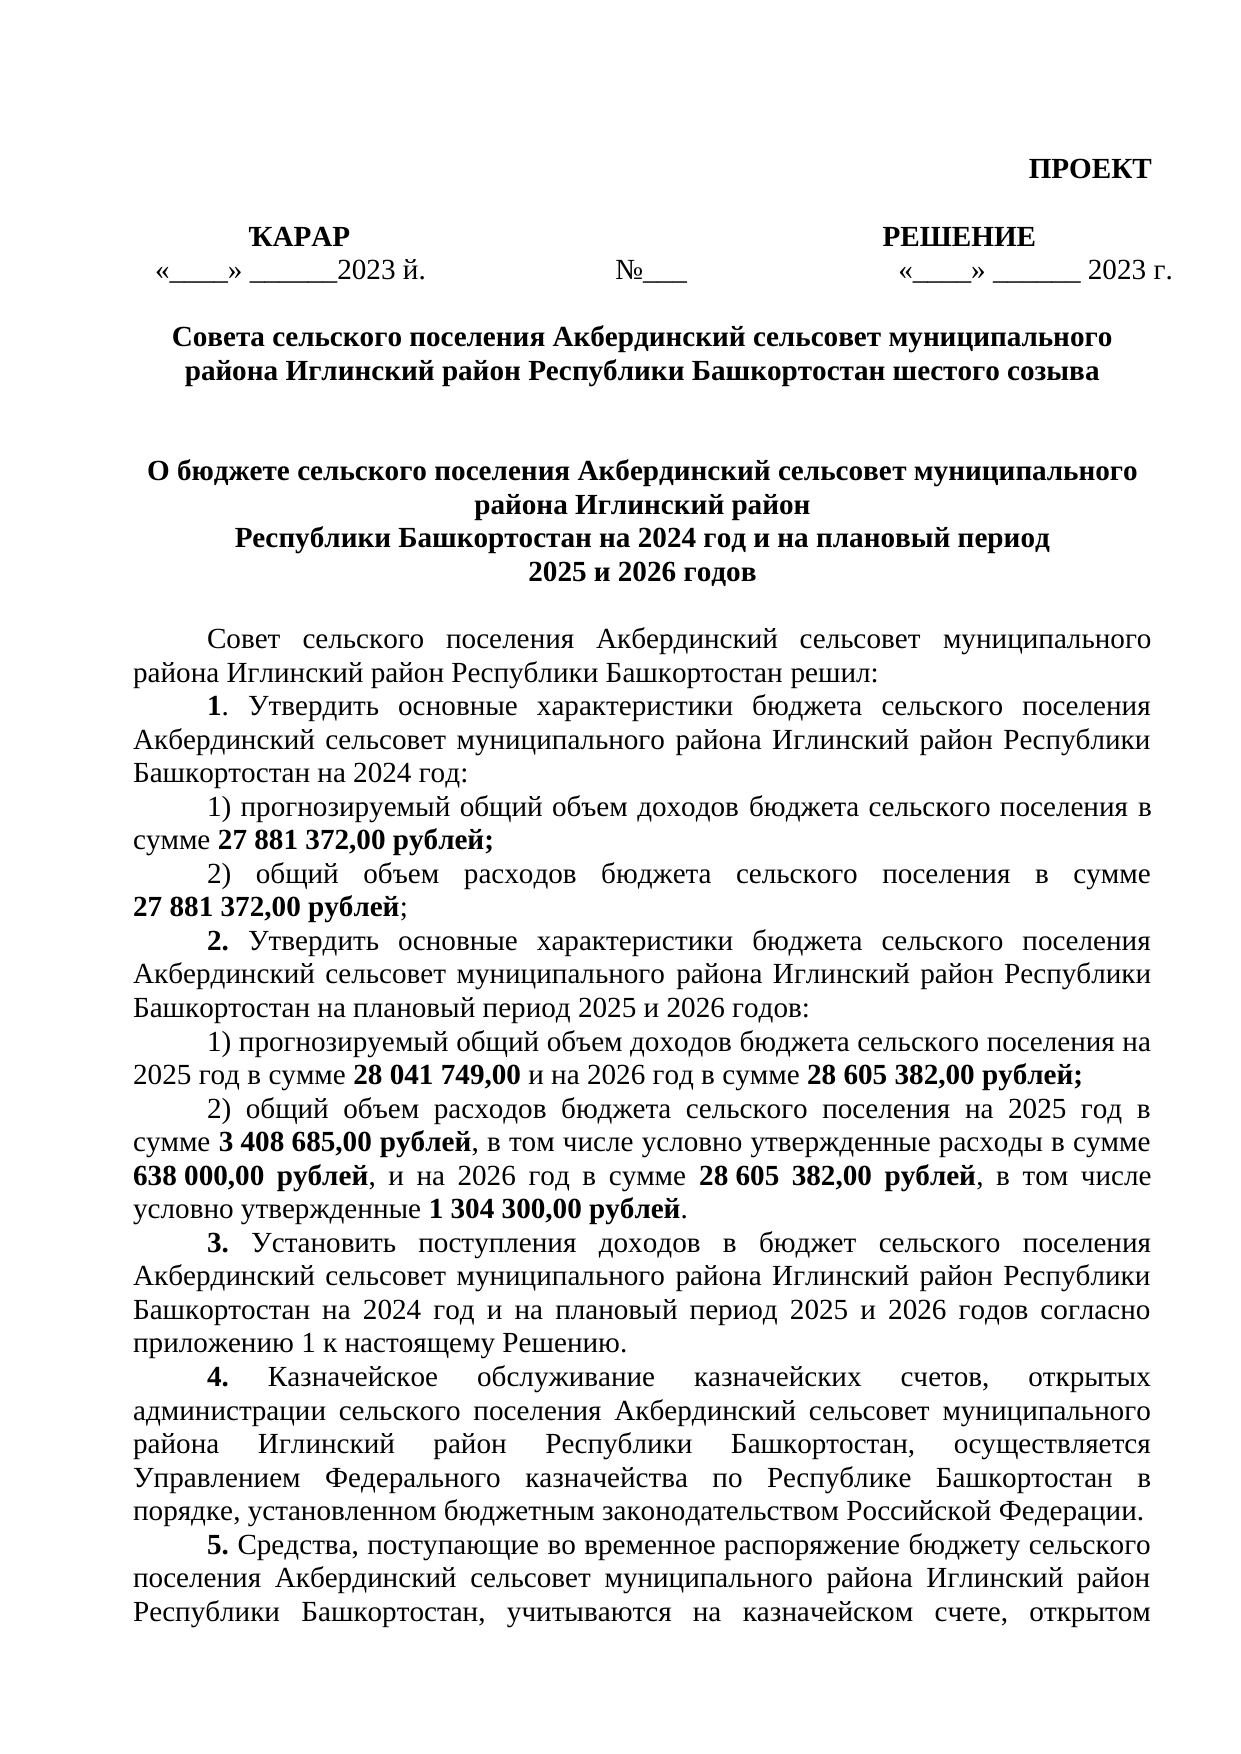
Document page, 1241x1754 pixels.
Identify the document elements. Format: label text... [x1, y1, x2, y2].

text ПРОЕКТ [133, 152, 1152, 185]
title 2025 и 2026 годов [133, 554, 1152, 588]
text 3. Установить поступления доходов в бюджет сельского поселения Акбердинский сельсовет муниципального района Иглинский район Республики Башкортостан на 2024 год и на плановый период 2025 и 2026 годов согласно приложению 1 к настоящему Решению. [133, 1225, 1152, 1359]
text 2) общий объем расходов бюджета сельского поселения на 2025 год в сумме 3 408 685,00 рублей, в том числе условно утвержденные расходы в сумме 638 000,00 рублей, и на 2026 год в сумме 28 605 382,00 рублей, в том числе условно утвержденные 1 304 300,00 рублей. [133, 1091, 1152, 1225]
text Совет сельского поселения Акбердинский сельсовет муниципального района Иглинский район Республики Башкортостан решил: [133, 621, 1152, 688]
title О бюджете сельского поселения Акбердинский сельсовет муниципального района Иглинский район [133, 453, 1152, 521]
text 1. Утвердить основные характеристики бюджета сельского поселения Акбердинский сельсовет муниципального района Иглинский район Республики Башкортостан на 2024 год: [133, 688, 1152, 789]
text Совета сельского поселения Акбердинский сельсовет муниципального района Иглинский район Республики Башкортостан шестого созыва [133, 319, 1152, 386]
text ҠАРАР РЕШЕНИЕ [133, 219, 1152, 252]
title 4. Казначейское обслуживание казначейских счетов, открытых администрации сельского поселения Акбердинский сельсовет муниципального района Иглинский район Республики Башкортостан, осуществляется Управлением Федерального казначейства по Республике Башкортостан в порядке, установленном бюджетным законодательством Российской Федерации. [133, 1359, 1152, 1527]
text «____» ______2023 й. №___ «____» ______ 2023 г. [133, 252, 1240, 286]
text 2) общий объем расходов бюджета сельского поселения в сумме 27 881 372,00 рублей; [133, 856, 1152, 923]
title Республики Башкортостан на 2024 год и на плановый период [133, 521, 1152, 554]
text 2. Утвердить основные характеристики бюджета сельского поселения Акбердинский сельсовет муниципального района Иглинский район Республики Башкортостан на плановый период 2025 и 2026 годов: [133, 923, 1152, 1024]
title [133, 1527, 1152, 1627]
text 1) прогнозируемый общий объем доходов бюджета сельского поселения в сумме 27 881 372,00 рублей; [133, 789, 1152, 856]
text 1) прогнозируемый общий объем доходов бюджета сельского поселения на 2025 год в сумме 28 041 749,00 и на 2026 год в сумме 28 605 382,00 рублей; [133, 1024, 1152, 1091]
